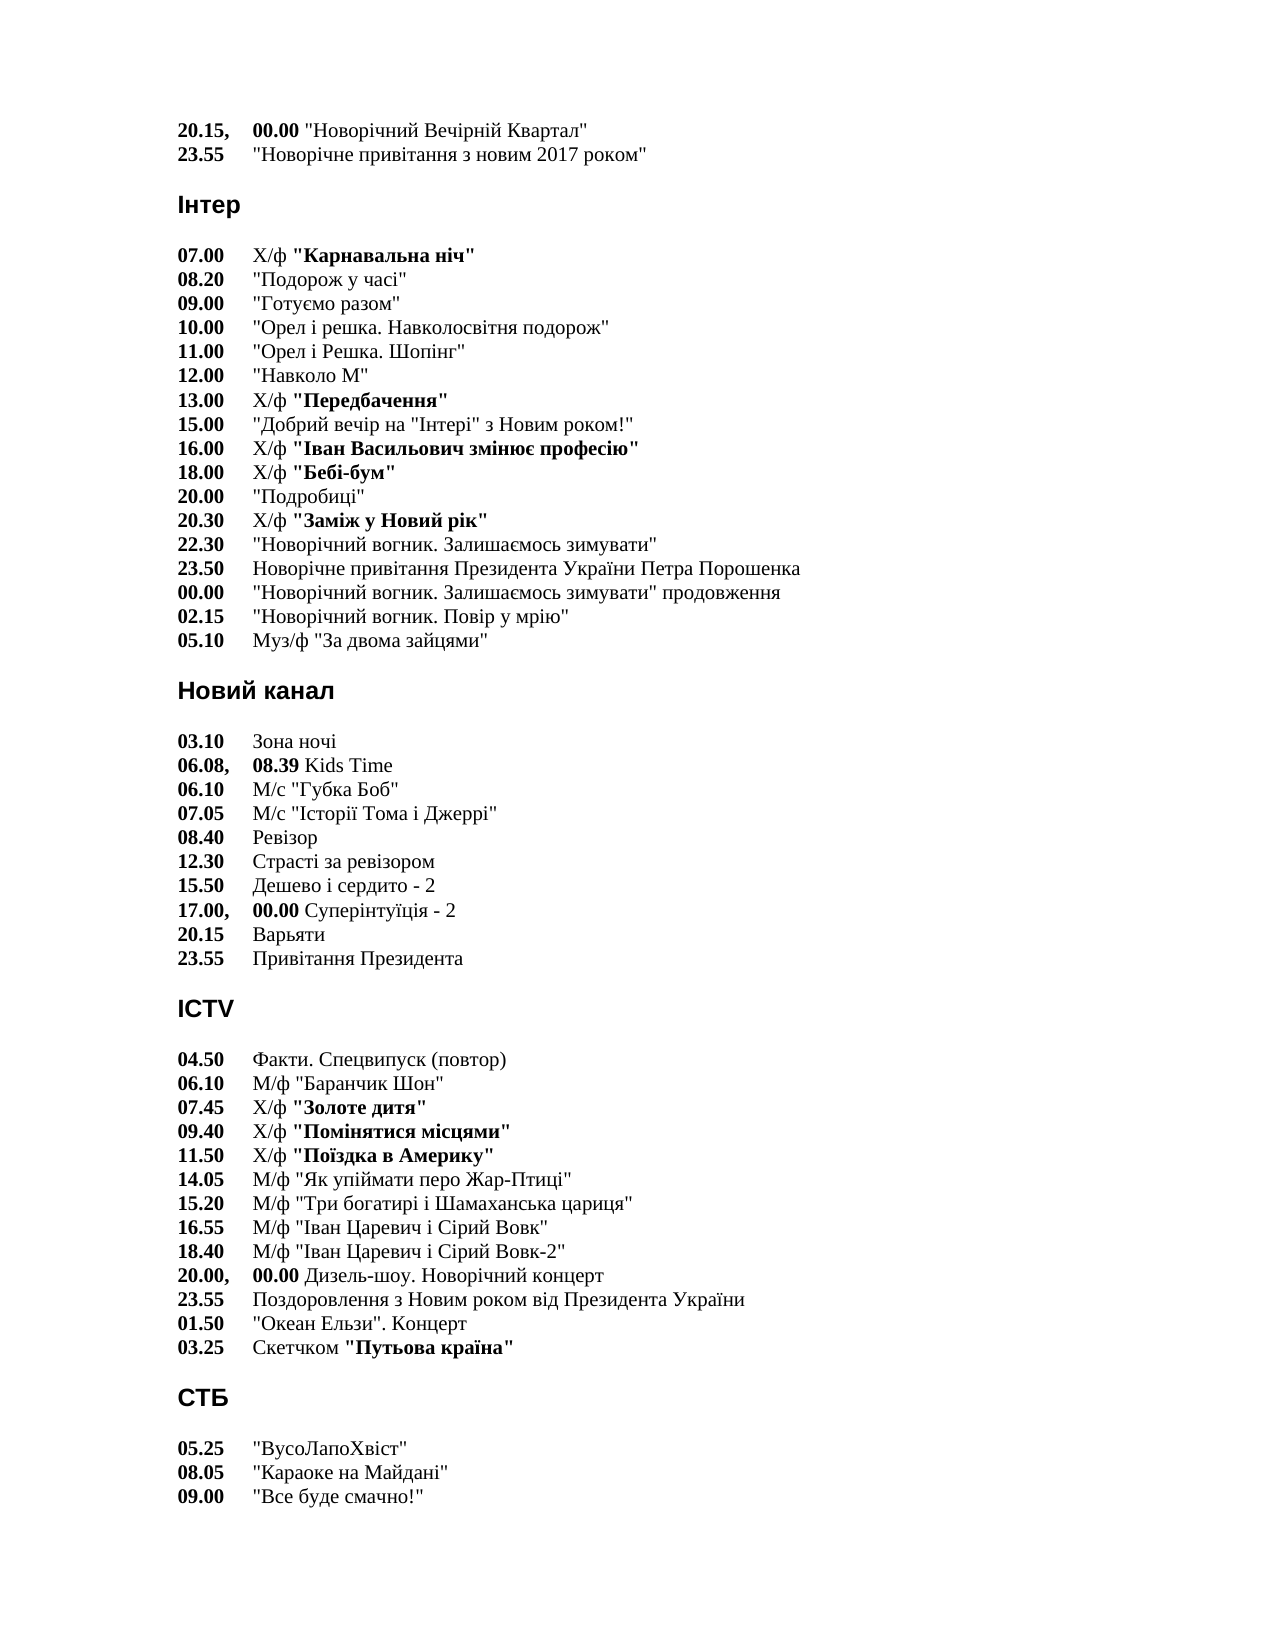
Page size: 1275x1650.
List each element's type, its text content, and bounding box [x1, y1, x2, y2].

text 15.20 М/ф "Три богатирі і Шамаханська цариця" [177, 1191, 1186, 1215]
text 04.50 Факти. Спецвипуск (повтор) [177, 1047, 1186, 1071]
text 00.00 "Новорічний вогник. Залишаємось зимувати" продовження [177, 580, 1186, 604]
text 08.05 "Караоке на Майдані" [177, 1460, 1186, 1484]
text 20.15 Варьяти [177, 922, 1186, 946]
text ICTV [177, 994, 1186, 1022]
text 01.50 "Океан Ельзи". Концерт [177, 1311, 1186, 1335]
text 20.15, 00.00 "Новорічний Вечірній Квартал" [177, 118, 1186, 142]
text 11.00 "Орел і Решка. Шопінг" [177, 339, 1186, 363]
text 07.00 Х/ф "Карнавальна ніч" [177, 243, 1186, 267]
text 05.25 "ВусоЛапоХвіст" [177, 1436, 1186, 1460]
text 15.00 "Добрий вечір на "Інтері" з Новим роком!" [177, 412, 1186, 436]
text 10.00 "Орел і решка. Навколосвітня подорож" [177, 315, 1186, 339]
text 15.50 Дешево і сердито - 2 [177, 873, 1186, 897]
text СТБ [177, 1383, 1186, 1412]
text 18.00 Х/ф "Бебі-бум" [177, 460, 1186, 484]
text Новий канал [177, 676, 1186, 705]
text 06.10 М/ф "Баранчик Шон" [177, 1071, 1186, 1095]
text 05.10 Муз/ф "За двома зайцями" [177, 628, 1186, 652]
text 23.55 "Новорічне привітання з новим 2017 роком" [177, 142, 1186, 166]
text 20.30 Х/ф "Заміж у Новий рік" [177, 508, 1186, 532]
text 20.00 "Подробиці" [177, 484, 1186, 508]
text Iнтер [177, 190, 1186, 219]
text 06.10 М/с "Губка Боб" [177, 777, 1186, 801]
text 09.00 "Готуємо разом" [177, 291, 1186, 315]
text 17.00, 00.00 Суперінтуїція - 2 [177, 897, 1186, 922]
text 09.40 Х/ф "Помінятися місцями" [177, 1119, 1186, 1143]
text 13.00 Х/ф "Передбачення" [177, 387, 1186, 412]
text 08.40 Ревізор [177, 825, 1186, 849]
text 23.50 Новорічне привітання Президента України Петра Порошенка [177, 556, 1186, 580]
text 09.00 "Все буде смачно!" [177, 1484, 1186, 1508]
text 14.05 М/ф "Як упіймати перо Жар-Птиці" [177, 1167, 1186, 1191]
text 11.50 Х/ф "Поїздка в Америку" [177, 1143, 1186, 1167]
text 02.15 "Новорічний вогник. Повір у мрію" [177, 604, 1186, 628]
text 03.10 Зона ночі [177, 729, 1186, 753]
text 16.00 Х/ф "Іван Васильович змінює професію" [177, 436, 1186, 460]
text 16.55 М/ф "Іван Царевич і Сірий Вовк" [177, 1215, 1186, 1239]
text 06.08, 08.39 Kids Time [177, 753, 1186, 777]
text 08.20 "Подорож у часі" [177, 267, 1186, 291]
text 23.55 Привітання Президента [177, 946, 1186, 970]
text 18.40 М/ф "Іван Царевич і Сірий Вовк-2" [177, 1239, 1186, 1263]
text 03.25 Скетчком "Путьова країна" [177, 1335, 1186, 1359]
text 23.55 Поздоровлення з Новим роком від Президента України [177, 1287, 1186, 1311]
text 12.00 "Навколо М" [177, 363, 1186, 387]
text 07.45 Х/ф "Золоте дитя" [177, 1095, 1186, 1119]
text 22.30 "Новорічний вогник. Залишаємось зимувати" [177, 532, 1186, 556]
text 20.00, 00.00 Дизель-шоу. Новорічний концерт [177, 1263, 1186, 1287]
text 07.05 М/с "Історії Тома і Джеррі" [177, 801, 1186, 825]
text 12.30 Страсті за ревізором [177, 849, 1186, 873]
